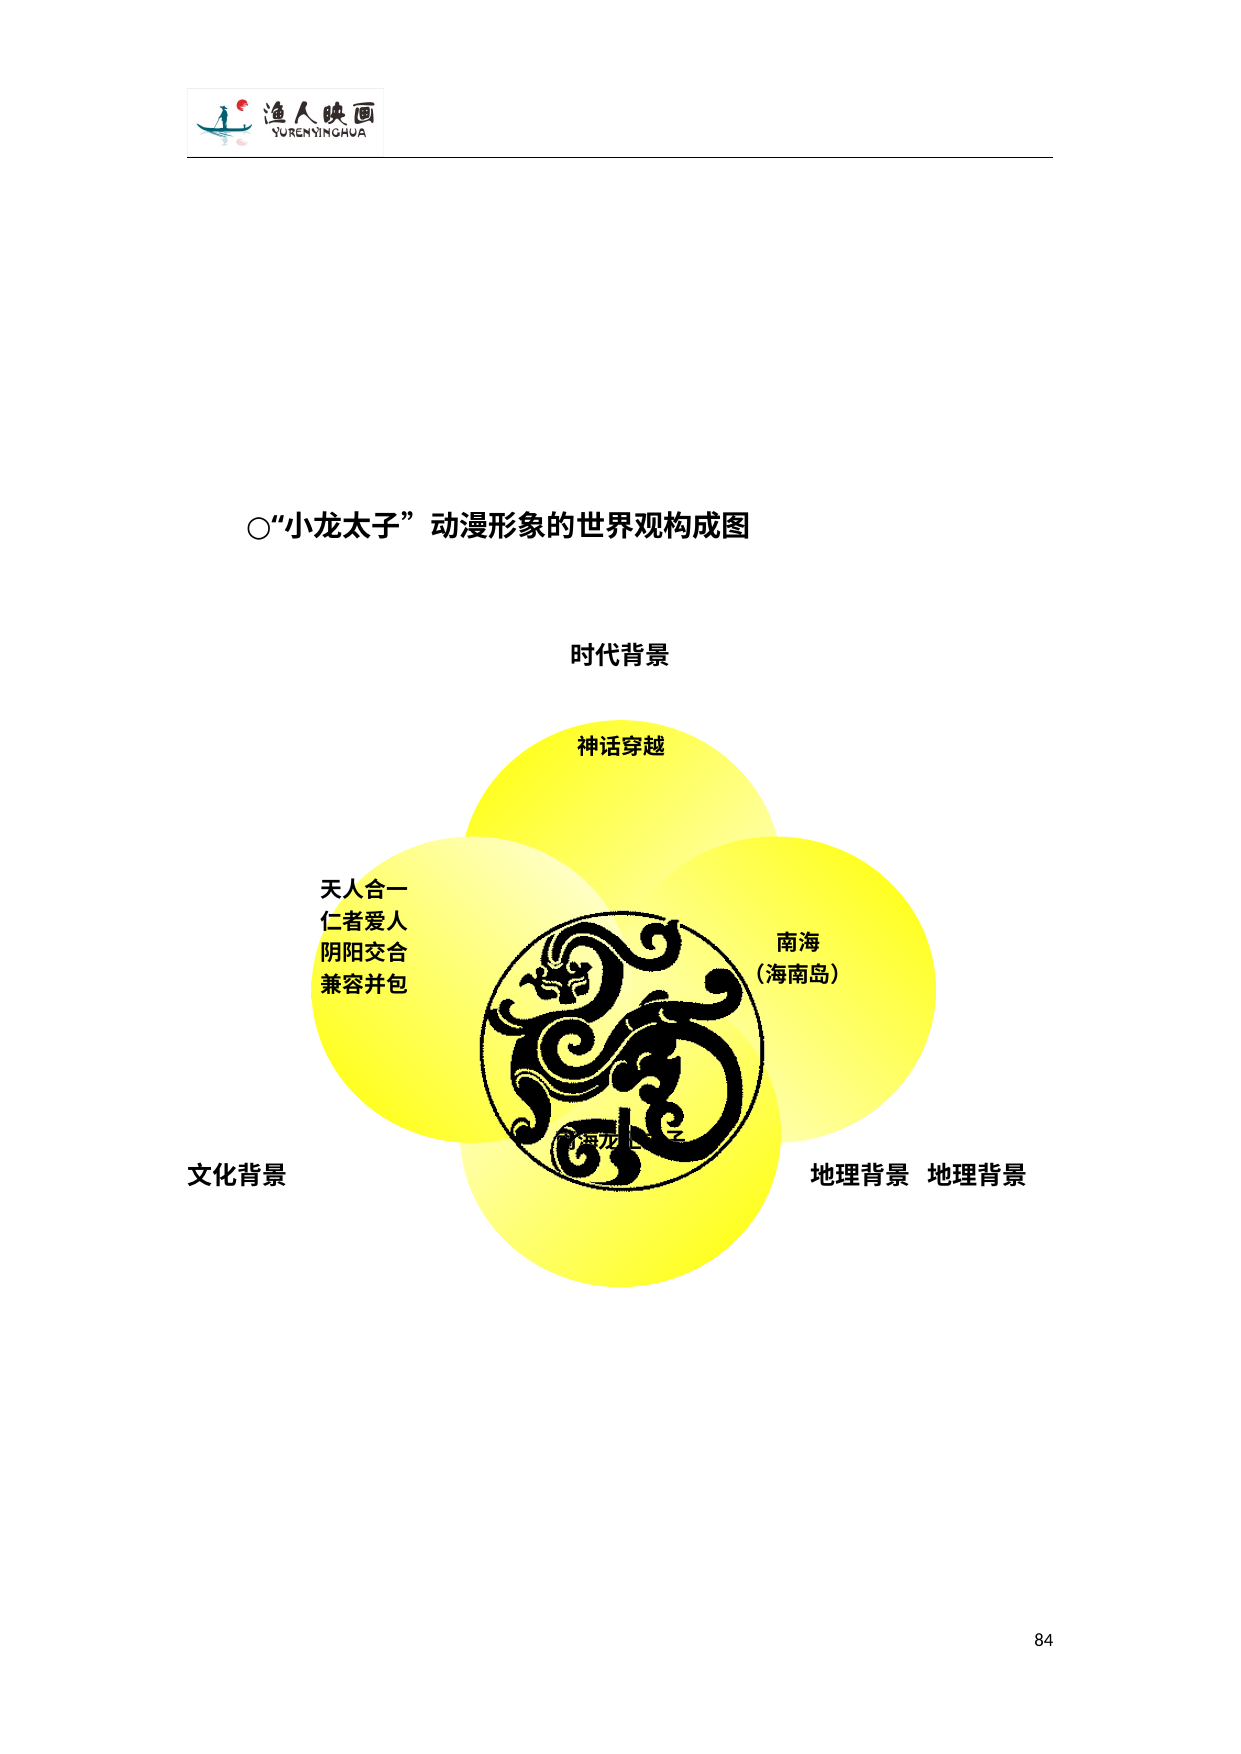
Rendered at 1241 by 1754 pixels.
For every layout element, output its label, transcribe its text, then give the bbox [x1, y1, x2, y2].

picture [462, 892, 792, 1214]
text 时代背景 [187, 621, 1053, 686]
text 文化背景 地理背景 地理背景 [187, 1141, 462, 1206]
text ○“小龙太子”动漫形象的世界观构成图 [187, 491, 1053, 556]
picture [187, 88, 384, 157]
text 文化背景 地理背景 地理背景 [792, 1141, 1053, 1206]
